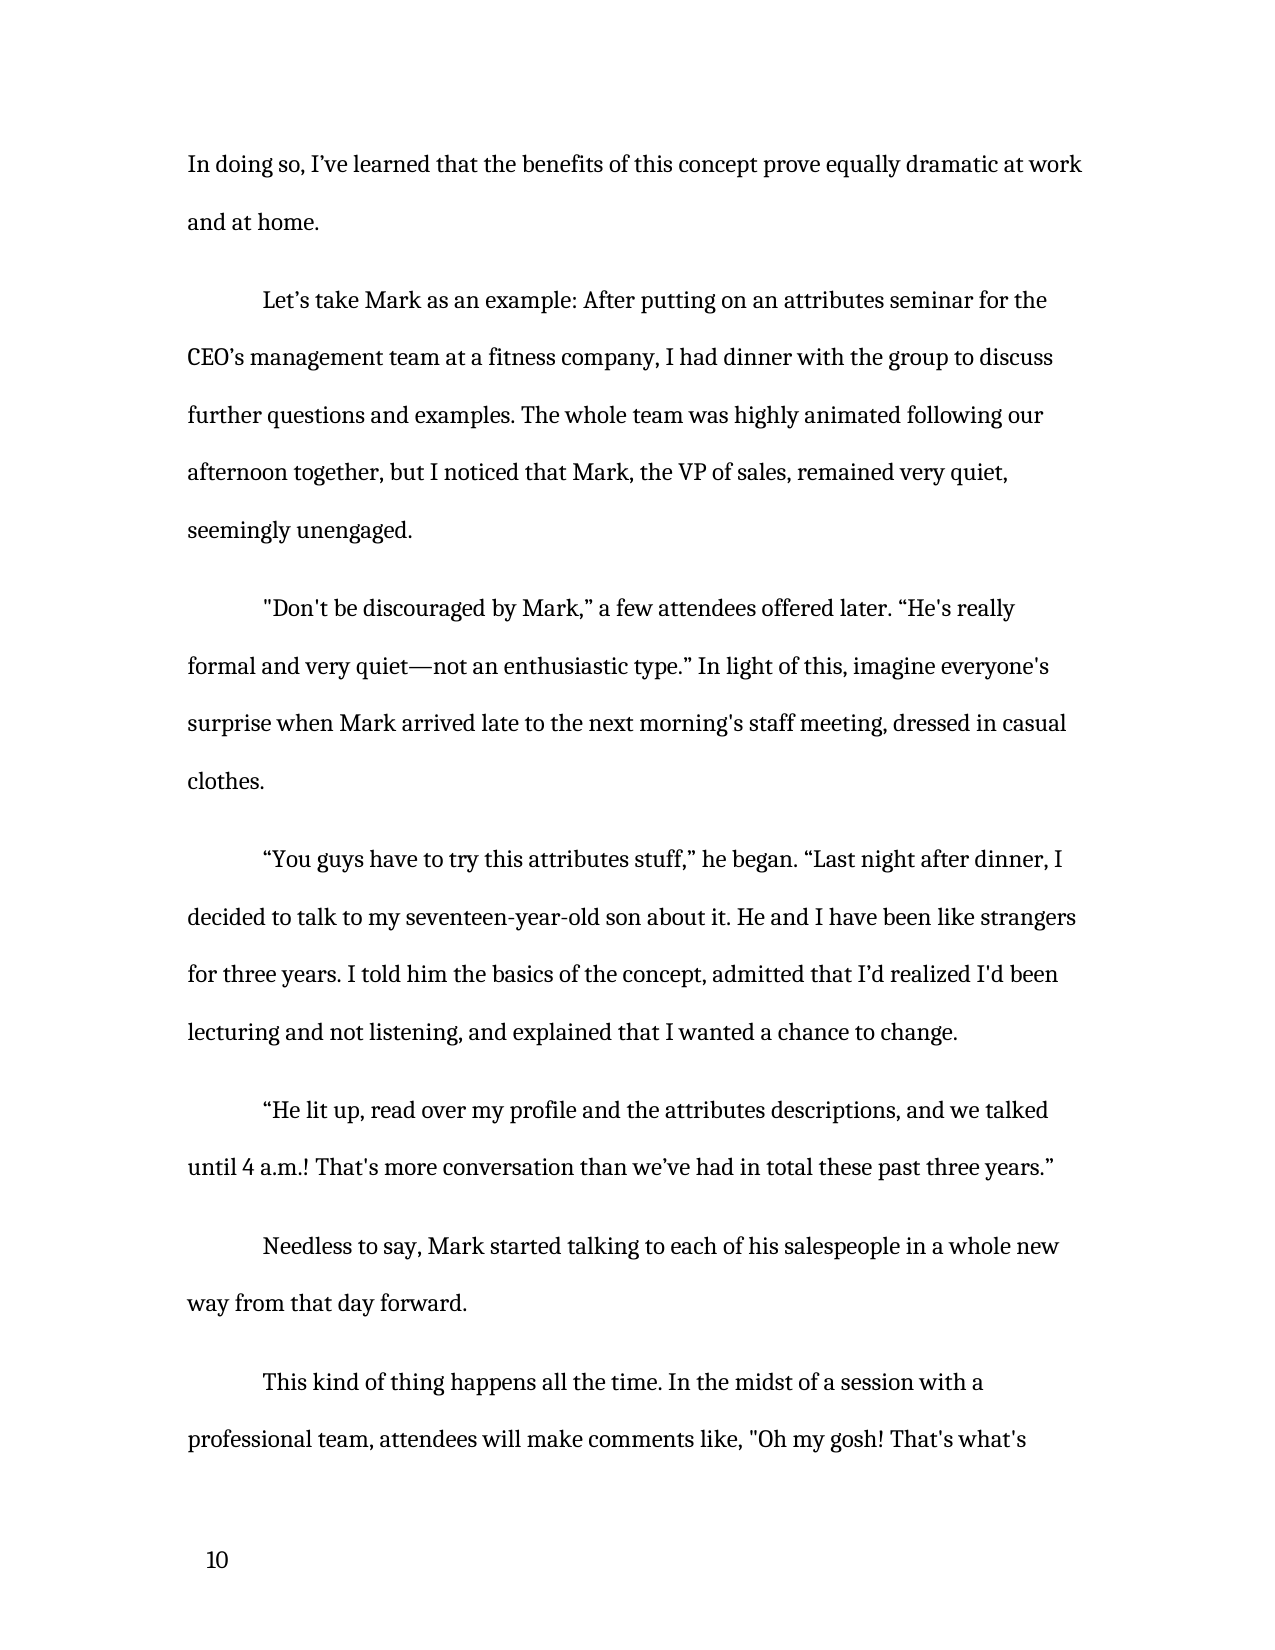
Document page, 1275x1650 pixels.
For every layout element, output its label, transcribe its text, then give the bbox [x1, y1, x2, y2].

text “He lit up, read over my profile and the attributes descriptions, and we talked until 4 a.m.! That's more conversation than we’ve had in total these past three years.” [187, 1096, 1087, 1182]
text Let’s take Mark as an example: After putting on an attributes seminar for the CEO’s management team at a fitness company, I had dinner with the group to discuss further questions and examples. The whole team was highly animated following our afternoon together, but I noticed that Mark, the VP of sales, remained very quiet, seemingly unengaged. [187, 286, 1087, 544]
text “You guys have to try this attributes stuff,” he began. “Last night after dinner, I decided to talk to my seventeen-year-old son about it. He and I have been like strangers for three years. I told him the basics of the concept, admitted that I’d realized I'd been lecturing and not listening, and explained that I wanted a chance to change. [187, 845, 1087, 1046]
text Needless to say, Mark started talking to each of his salespeople in a whole new way from that day forward. [187, 1232, 1087, 1318]
text "Don't be discouraged by Mark,” a few attendees offered later. “He's really formal and very quiet—not an enthusiastic type.” In light of this, imagine everyone's surprise when Mark arrived late to the next morning's staff meeting, dressed in casual clothes. [187, 594, 1087, 795]
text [187, 150, 1087, 236]
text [187, 1367, 1087, 1454]
